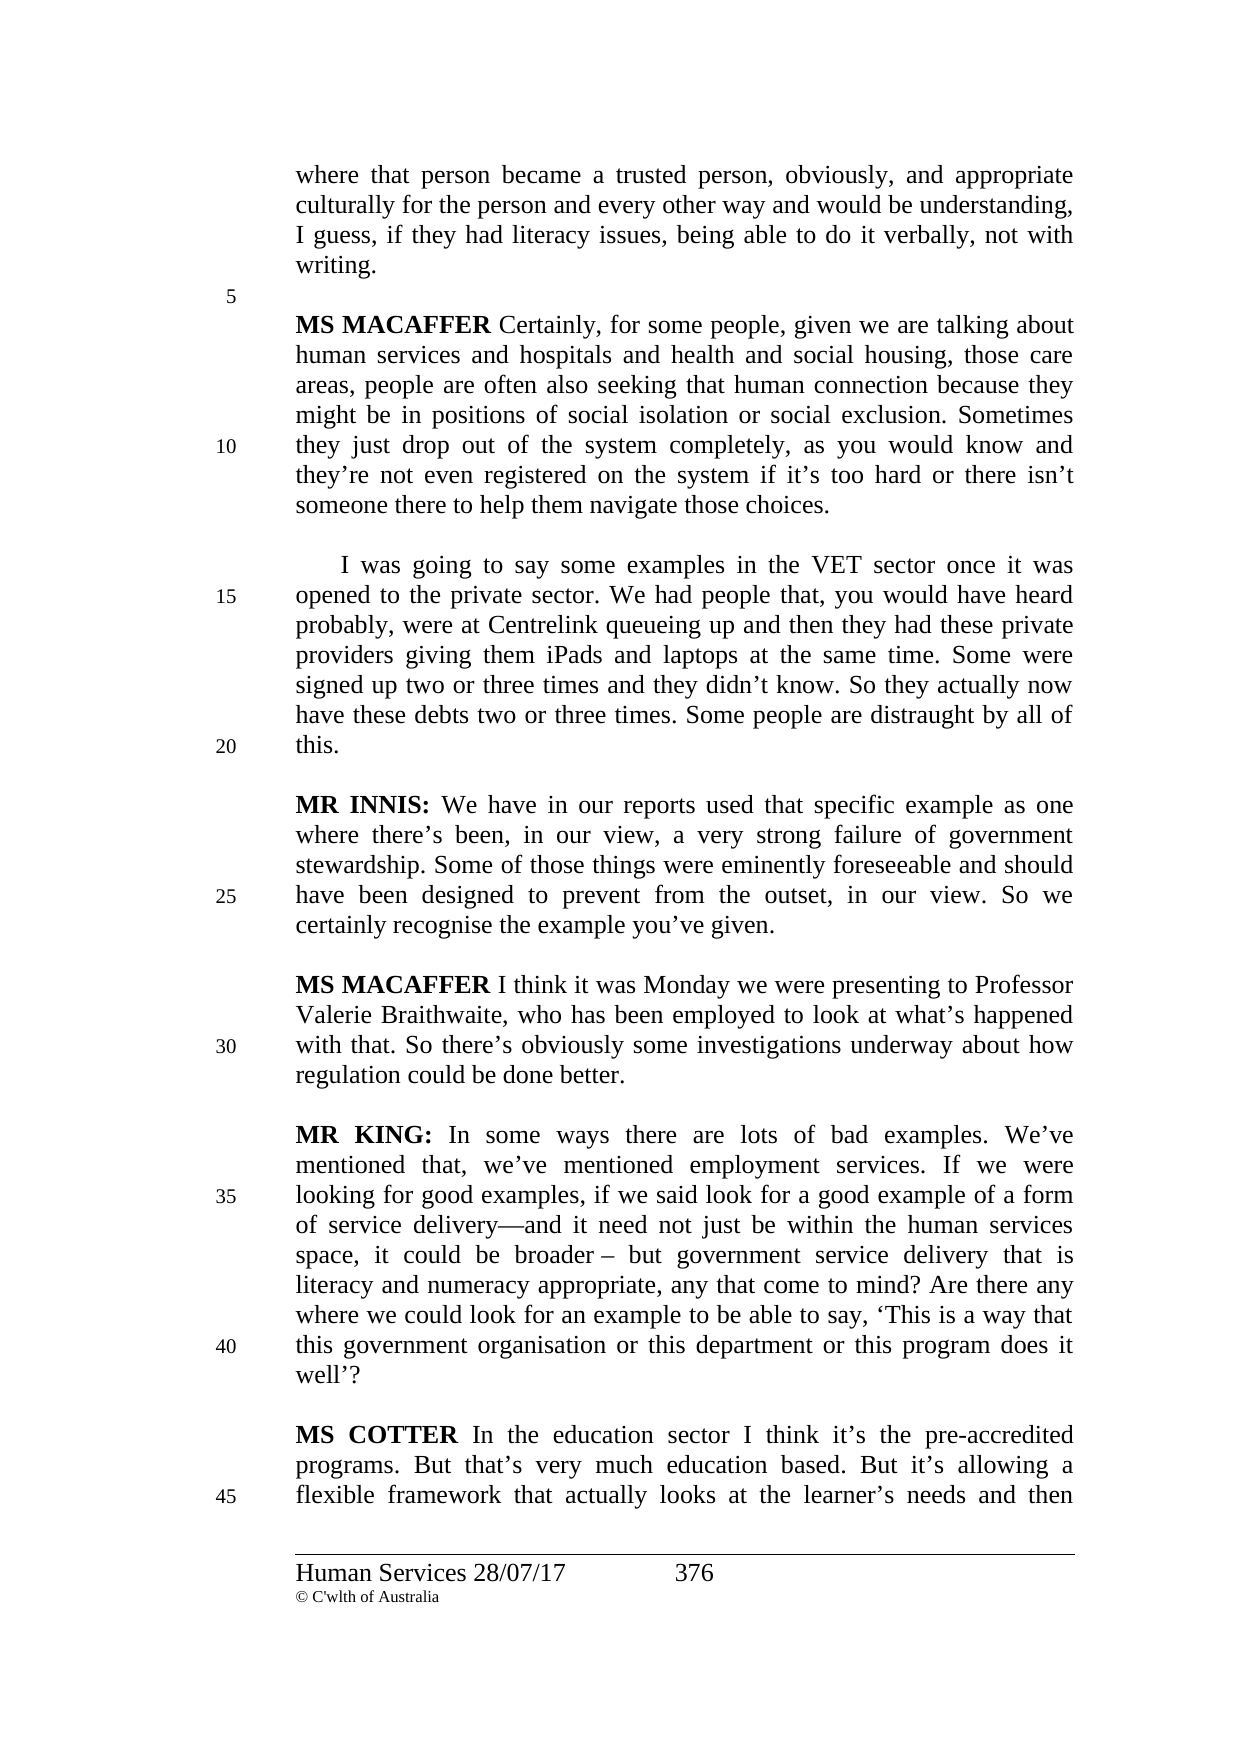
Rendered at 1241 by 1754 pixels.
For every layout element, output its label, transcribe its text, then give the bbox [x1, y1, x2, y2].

text MR INNIS: We have in our reports used that specific example as one where there’s been, in our view, a very strong failure of government stewardship. Some of those things were eminently foreseeable and should have been designed to prevent from the outset, in our view. So we certainly recognise the example you’ve given. [295, 789, 1075, 939]
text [295, 159, 1075, 279]
text MR KING: In some ways there are lots of bad examples. We’ve mentioned that, we’ve mentioned employment services. If we were looking for good examples, if we said look for a good example of a form of service delivery—and it need not just be within the human services space, it could be broader – but government service delivery that is literacy and numeracy appropriate, any that come to mind? Are there any where we could look for an example to be able to say, ‘This is a way that this government organisation or this department or this program does it well’? [295, 1119, 1075, 1389]
text MS MACAFFER I think it was Monday we were presenting to Professor Valerie Braithwaite, who has been employed to look at what’s happened with that. So there’s obviously some investigations underway about how regulation could be done better. [295, 969, 1075, 1089]
text I was going to say some examples in the VET sector once it was opened to the private sector. We had people that, you would have heard probably, were at Centrelink queueing up and then they had these private providers giving them iPads and laptops at the same time. Some were signed up two or three times and they didn’t know. So they actually now have these debts two or three times. Some people are distraught by all of this. [295, 549, 1075, 759]
text MS MACAFFER Certainly, for some people, given we are talking about human services and hospitals and health and social housing, those care areas, people are often also seeking that human connection because they might be in positions of social isolation or social exclusion. Sometimes they just drop out of the system completely, as you would know and they’re not even registered on the system if it’s too hard or there isn’t someone there to help them navigate those choices. [295, 309, 1075, 519]
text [295, 1419, 1075, 1509]
